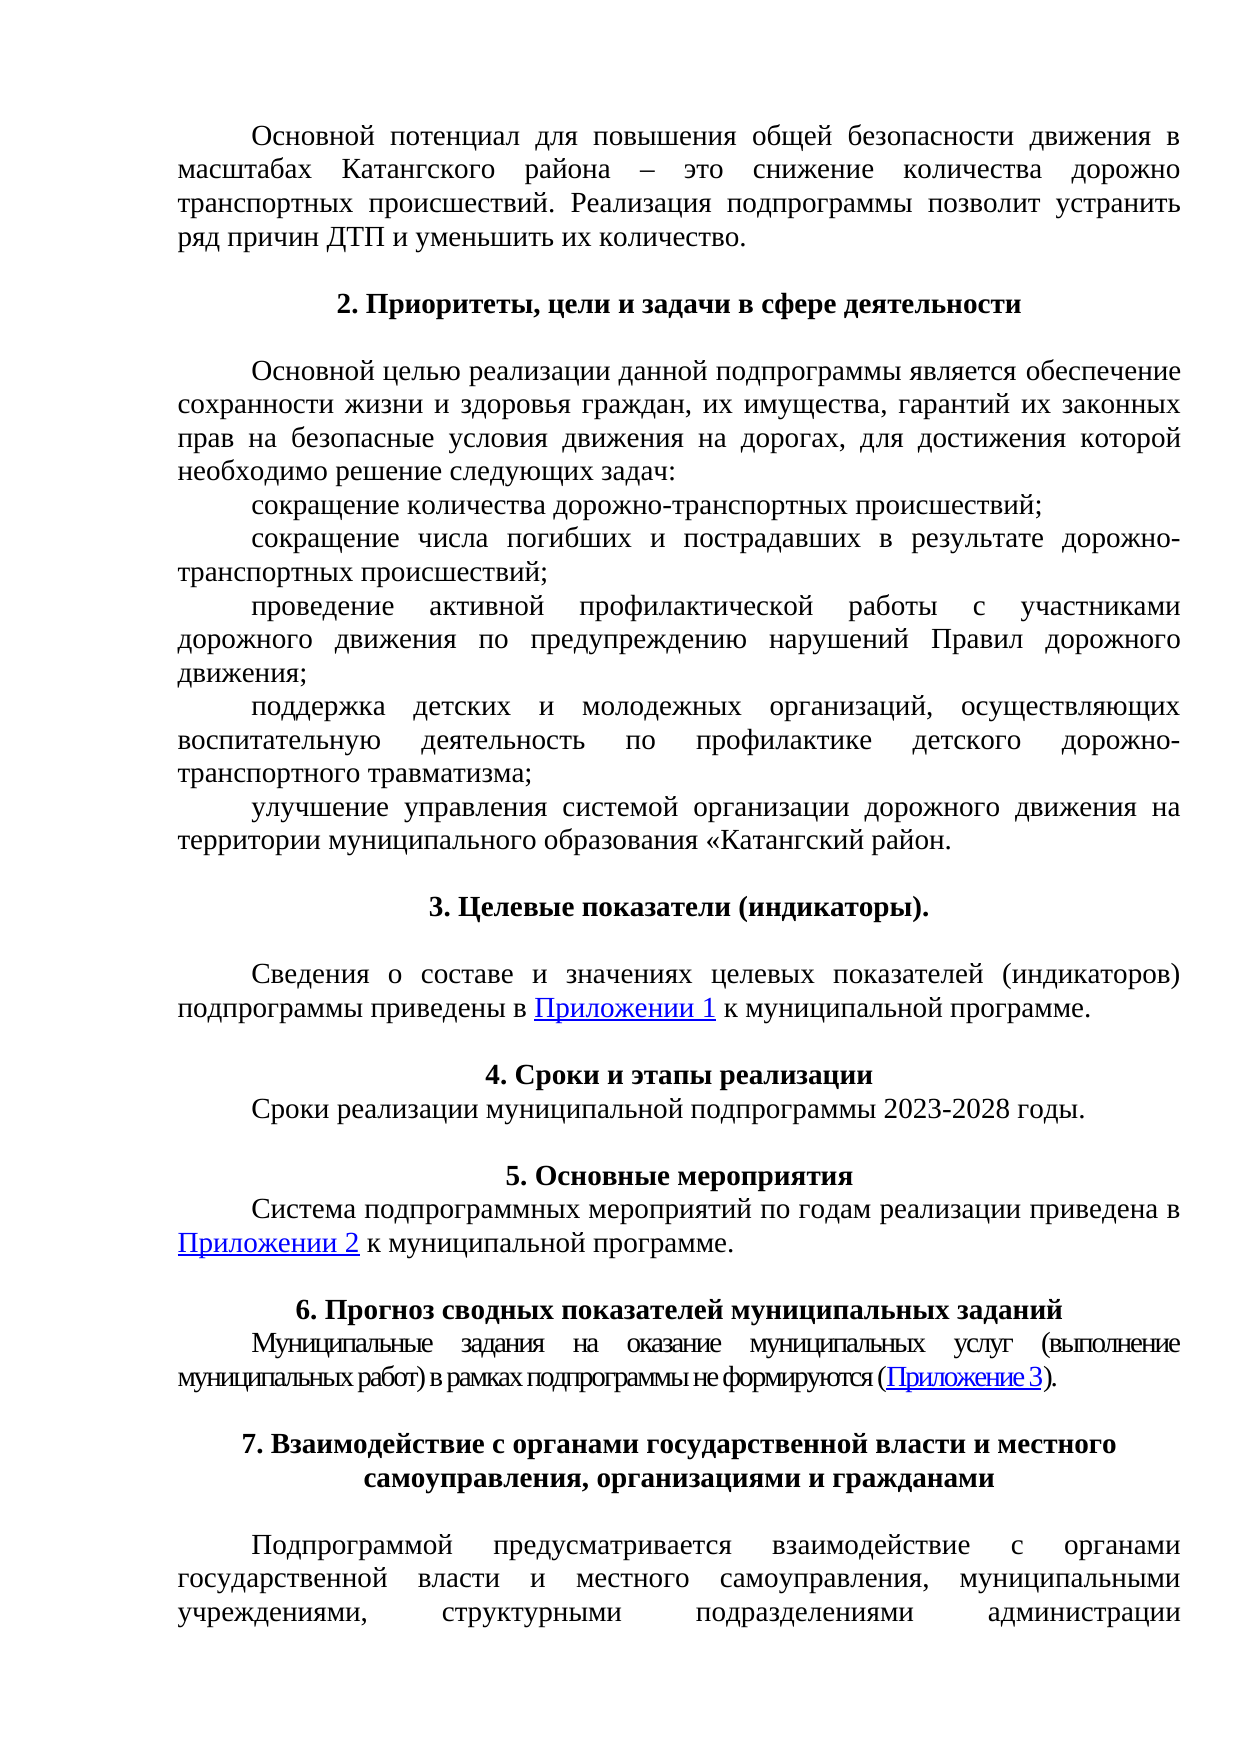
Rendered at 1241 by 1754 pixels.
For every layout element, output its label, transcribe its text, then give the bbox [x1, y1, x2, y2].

text 7. Взаимодействие с органами государственной власти и местного самоуправления, организациями и гражданами [177, 1426, 1181, 1493]
text Сроки реализации муниципальной подпрограммы 2023-2028 годы. [177, 1091, 1181, 1124]
text 2. Приоритеты, цели и задачи в сфере деятельности [177, 286, 1181, 319]
text Основной целью реализации данной подпрограммы является обеспечение сохранности жизни и здоровья граждан, их имущества, гарантий их законных прав на безопасные условия движения на дорогах, для достижения которой необходимо решение следующих задач: [177, 353, 1181, 487]
text 3. Целевые показатели (индикаторы). [177, 889, 1181, 923]
text Система подпрограммных мероприятий по годам реализации приведена в Приложении 2 к муниципальной программе. [177, 1191, 1181, 1258]
text 4. Сроки и этапы реализации [177, 1057, 1181, 1091]
text 5. Основные мероприятия [177, 1158, 1181, 1191]
text Сведения о составе и значениях целевых показателей (индикаторов) подпрограммы приведены в Приложении 1 к муниципальной программе. [177, 957, 1181, 1024]
text улучшение управления системой организации дорожного движения на территории муниципального образования «Катангский район. [177, 789, 1181, 856]
text сокращение количества дорожно-транспортных происшествий; [177, 487, 1181, 521]
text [177, 1527, 1181, 1627]
list сокращение числа погибших и пострадавших в результате дорожно-транспортных происшествий; [177, 521, 1181, 588]
text Муниципальные задания на оказание муниципальных услуг (выполнение муниципальных работ) в рамках подпрограммы не формируются (Приложение 3). [177, 1326, 1181, 1393]
list проведение активной профилактической работы с участниками дорожного движения по предупреждению нарушений Правил дорожного движения; [177, 588, 1181, 688]
text Основной потенциал для повышения общей безопасности движения в масштабах Катангского района – это снижение количества дорожно транспортных происшествий. Реализация подпрограммы позволит устранить ряд причин ДТП и уменьшить их количество. [177, 118, 1181, 252]
list поддержка детских и молодежных организаций, осуществляющих воспитательную деятельность по профилактике детского дорожно-транспортного травматизма; [177, 688, 1181, 789]
text 6. Прогноз сводных показателей муниципальных заданий [177, 1292, 1181, 1326]
